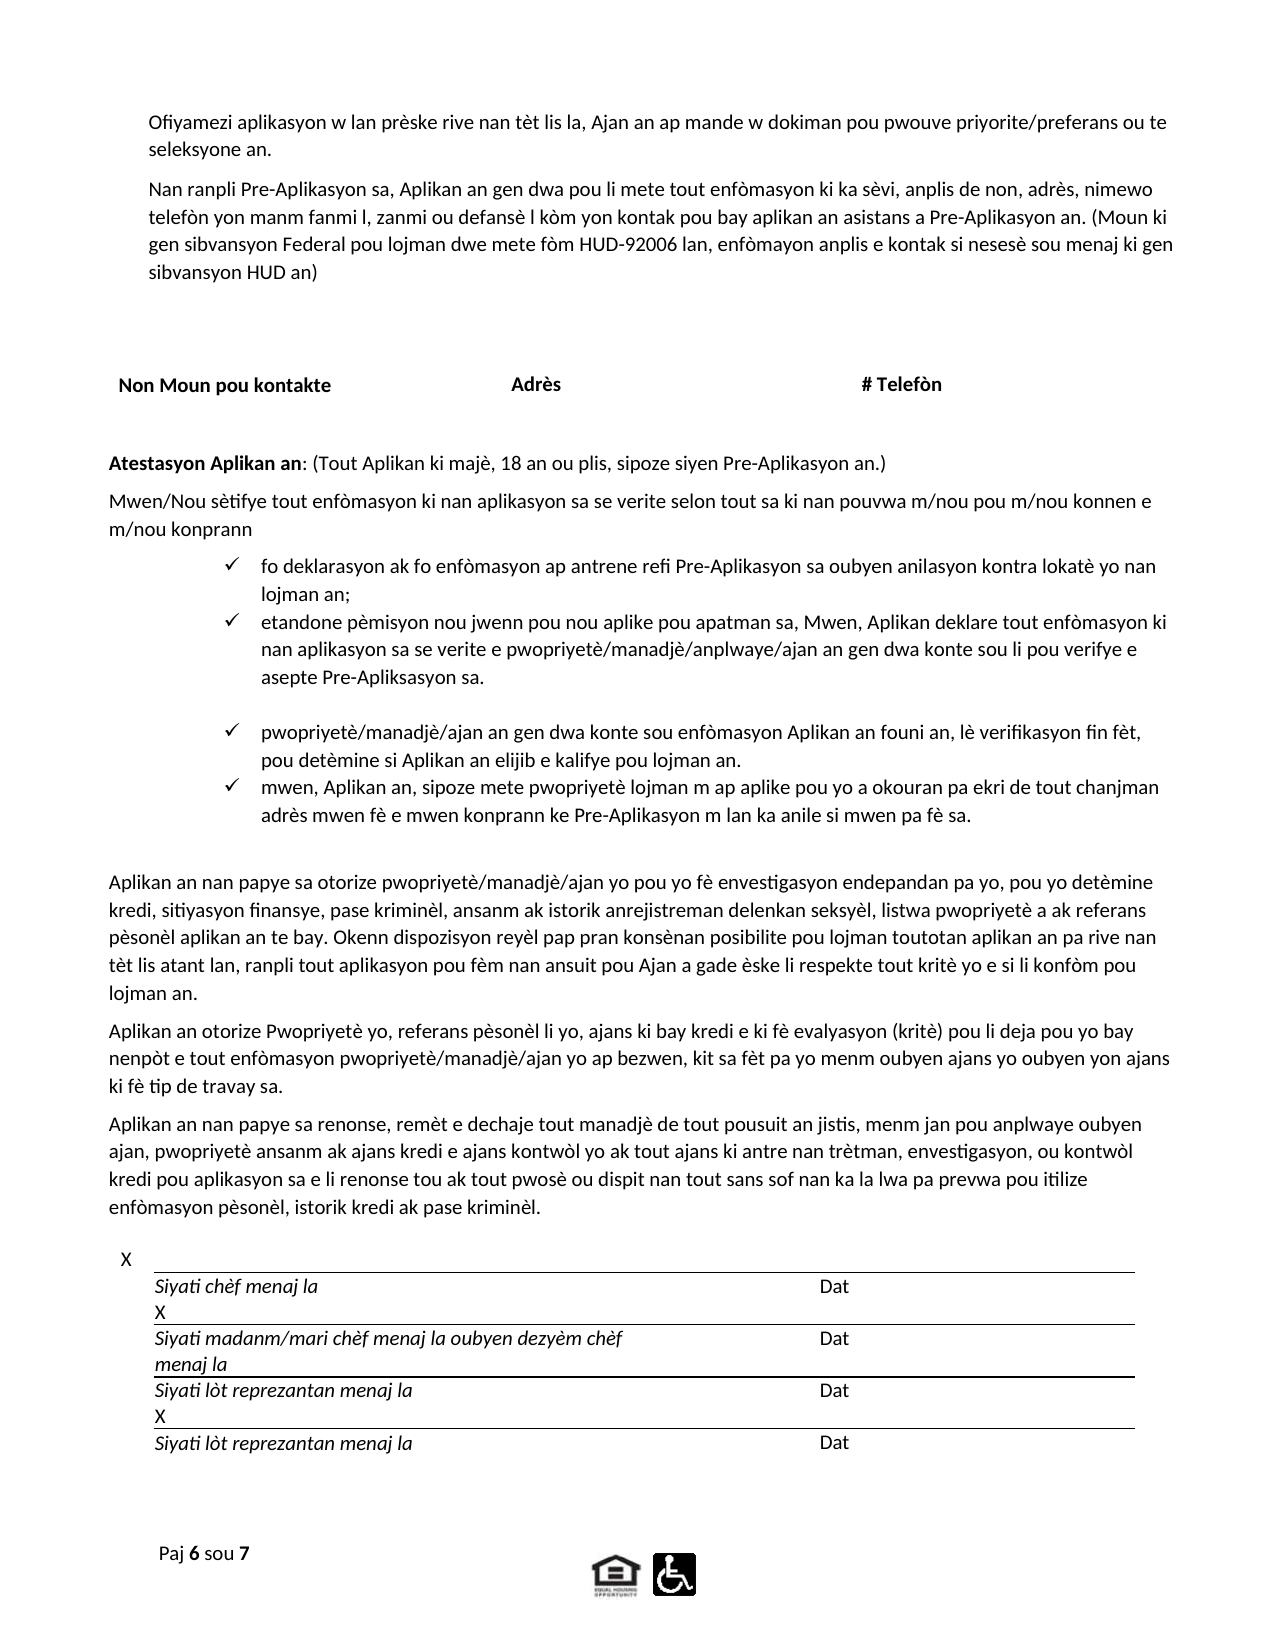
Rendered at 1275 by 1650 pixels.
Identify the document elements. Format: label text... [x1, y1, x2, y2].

picture [652, 1552, 696, 1597]
table_cell Dat [681, 1378, 1134, 1428]
list etandone pèmisyon nou jwenn pou nou aplike pou apatman sa, Mwen, Aplikan deklare tout enfòmasyon ki nan aplikasyon sa se verite e pwopriyetè/manadjè/anplwaye/ajan an gen dwa konte sou li pou verifye e asepte Pre-Apliksasyon sa. [223, 609, 1179, 689]
text Mwen/Nou sètifye tout enfòmasyon ki nan aplikasyon sa se verite selon tout sa ki nan pouvwa m/nou pou m/nou konnen e m/nou konprann [109, 488, 1179, 541]
text Aplikan an nan papye sa otorize pwopriyetè/manadjè/ajan yo pou yo fè envestigasyon endepandan pa yo, pou yo detèmine kredi, sitiyasyon finansye, pase kriminèl, ansanm ak istorik anrejistreman delenkan seksyèl, listwa pwopriyetè a ak referans pèsonèl aplikan an te bay. Okenn dispozisyon reyèl pap pran konsènan posibilite pou lojman toutotan aplikan an pa rive nan tèt lis atant lan, ranpli tout aplikasyon pou fèm nan ansuit pou Ajan a gade èske li respekte tout kritè yo e si li konfòm pou lojman an. [109, 869, 1179, 1005]
table_header Siyati chèf menaj la X [154, 1273, 681, 1324]
text Ofiyamezi aplikasyon w lan prèske rive nan tèt lis la, Ajan an ap mande w dokiman pou pwouve priyorite/preferans ou te seleksyone an. [148, 109, 1179, 162]
list mwen, Aplikan an, sipoze mete pwopriyetè lojman m ap aplike pou yo a okouran pa ekri de tout chanjman adrès mwen fè e mwen konprann ke Pre-Aplikasyon m lan ka anile si mwen pa fè sa. [223, 774, 1179, 828]
picture [590, 1553, 642, 1600]
text Aplikan an nan papye sa renonse, remèt e dechaje tout manadjè de tout pousuit an jistis, menm jan pou anplwaye oubyen ajan, pwopriyetè ansanm ak ajans kredi e ajans kontwòl yo ak tout ajans ki antre nan trètman, envestigasyon, ou kontwòl kredi pou aplikasyon sa e li renonse tou ak tout pwosè ou dispit nan tout sans sof nan ka la lwa pa prevwa pou itilize enfòmasyon pèsonèl, istorik kredi ak pase kriminèl. [109, 1111, 1179, 1219]
table_cell Siyati madanm/mari chèf menaj la oubyen dezyèm chèf menaj la X [154, 1325, 681, 1376]
text Atestasyon Aplikan an: (Tout Aplikan ki majè, 18 an ou plis, sipoze siyen Pre-Aplikasyon an.) [109, 450, 1179, 476]
table_cell Siyati lòt reprezantan menaj la [154, 1429, 681, 1456]
list fo deklarasyon ak fo enfòmasyon ap antrene refi Pre-Aplikasyon sa oubyen anilasyon kontra lokatè yo nan lojman an; [223, 554, 1179, 607]
table_cell Dat [681, 1325, 1134, 1376]
text Aplikan an otorize Pwopriyetè yo, referans pèsonèl li yo, ajans ki bay kredi e ki fè evalyasyon (kritè) pou li deja pou yo bay nenpòt e tout enfòmasyon pwopriyetè/manadjè/ajan yo ap bezwen, kit sa fèt pa yo menm oubyen ajans yo oubyen yon ajans ki fè tip de travay sa. [109, 1018, 1179, 1098]
list pwopriyetè/manadjè/ajan an gen dwa konte sou enfòmasyon Aplikan an founi an, lè verifikasyon fin fèt, pou detèmine si Aplikan an elijib e kalifye pou lojman an. [223, 719, 1179, 772]
text Nan ranpli Pre-Aplikasyon sa, Aplikan an gen dwa pou li mete tout enfòmasyon ki ka sèvi, anplis de non, adrès, nimewo telefòn yon manm fanmi l, zanmi ou defansè l kòm yon kontak pou bay aplikan an asistans a Pre-Aplikasyon an. (Moun ki gen sibvansyon Federal pou lojman dwe mete fòm HUD-92006 lan, enfòmayon anplis e kontak si nesesè sou menaj ki gen sibvansyon HUD an) [148, 177, 1179, 284]
table_header Dat [681, 1273, 1134, 1324]
table_cell Dat [681, 1429, 1134, 1456]
table_cell Siyati lòt reprezantan menaj la X [154, 1378, 681, 1428]
text X [121, 1246, 1179, 1272]
